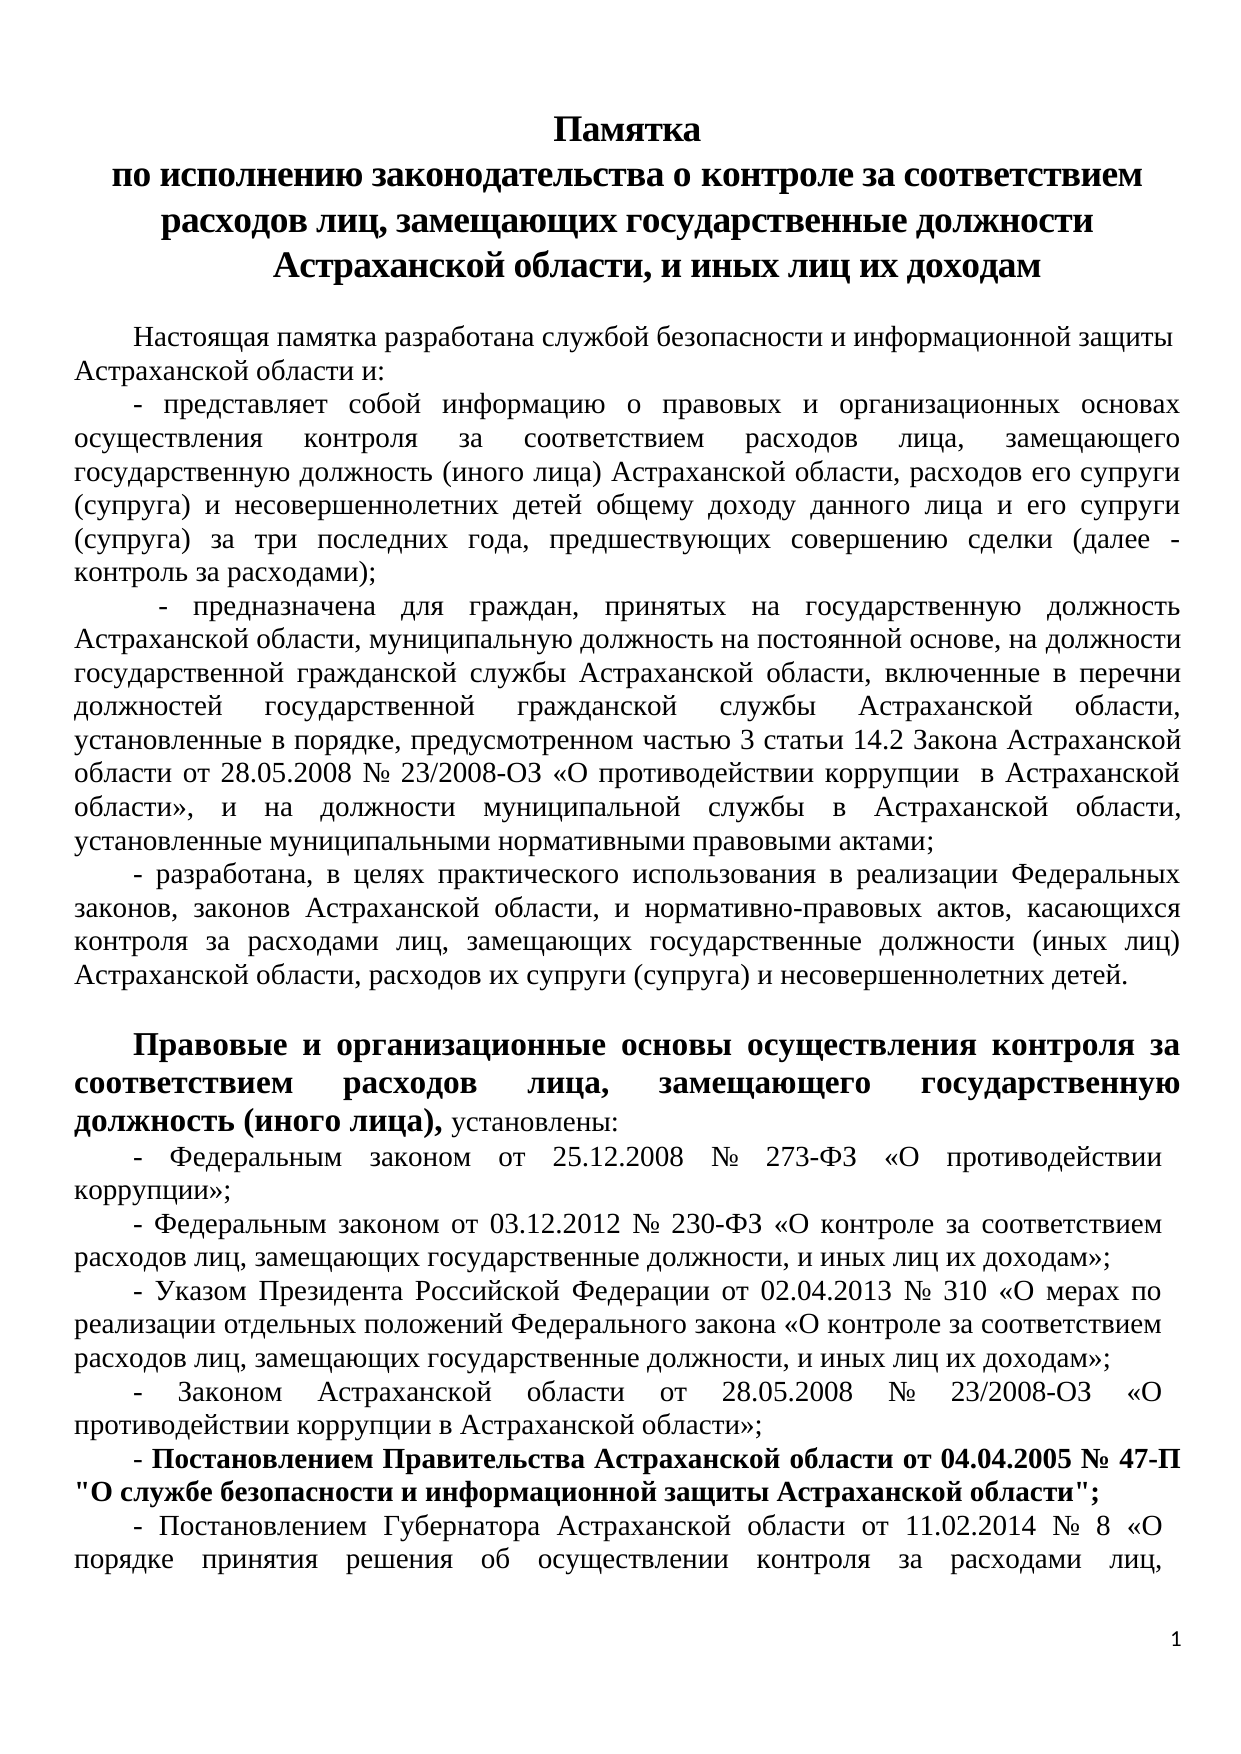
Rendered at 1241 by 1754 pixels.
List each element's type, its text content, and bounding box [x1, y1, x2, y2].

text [74, 1508, 1163, 1575]
text Астраханской области, и иных лиц их доходам [74, 240, 1181, 286]
text - Федеральным законом от 03.12.2012 № 230-ФЗ «О контроле за соответствием расходов лиц, замещающих государственные должности, и иных лиц их доходам»; [74, 1206, 1163, 1273]
text - Федеральным законом от 25.12.2008 № 273-ФЗ «О противодействии коррупции»; [74, 1139, 1163, 1206]
text - предназначена для граждан, принятых на государственную должность Астраханской области, муниципальную должность на постоянной основе, на должности государственной гражданской службы Астраханской области, включенные в перечни должностей государственной гражданской службы Астраханской области, установленные в порядке, предусмотренном частью 3 статьи 14.2 Закона Астраханской области от 28.05.2008 № 23/2008-ОЗ «О противодействии коррупции в Астраханской области», и на должности муниципальной службы в Астраханской области, установленные муниципальными нормативными правовыми актами; [74, 588, 1181, 856]
text Настоящая памятка разработана службой безопасности и информационной защиты Астраханской области и: [74, 319, 1181, 387]
text по исполнению законодательства о контроле за соответствием [74, 149, 1181, 195]
text - разработана, в целях практического использования в реализации Федеральных законов, законов Астраханской области, и нормативно-правовых актов, касающихся контроля за расходами лиц, замещающих государственные должности (иных лиц) Астраханской области, расходов их супруги (супруга) и несовершеннолетних детей. [74, 856, 1181, 990]
text - Указом Президента Российской Федерации от 02.04.2013 № 310 «О мерах по реализации отдельных положений Федерального закона «О контроле за соответствием расходов лиц, замещающих государственные должности, и иных лиц их доходам»; [74, 1273, 1163, 1374]
text Памятка [74, 103, 1181, 149]
text - представляет собой информацию о правовых и организационных основах осуществления контроля за соответствием расходов лица, замещающего государственную должность (иного лица) Астраханской области, расходов его супруги (супруга) и несовершеннолетних детей общему доходу данного лица и его супруги (супруга) за три последних года, предшествующих совершению сделки (далее - контроль за расходами); [74, 387, 1181, 588]
subtitle - Постановлением Правительства Астраханской области от 04.04.2005 № 47-П "О службе безопасности и информационной защиты Астраханской области"; [74, 1441, 1181, 1508]
text Правовые и организационные основы осуществления контроля за соответствием расходов лица, замещающего государственную должность (иного лица), установлены: [74, 1024, 1181, 1139]
text расходов лиц, замещающих государственные должности [74, 195, 1181, 240]
text - Законом Астраханской области от 28.05.2008 № 23/2008-ОЗ «О противодействии коррупции в Астраханской области»; [74, 1374, 1163, 1441]
